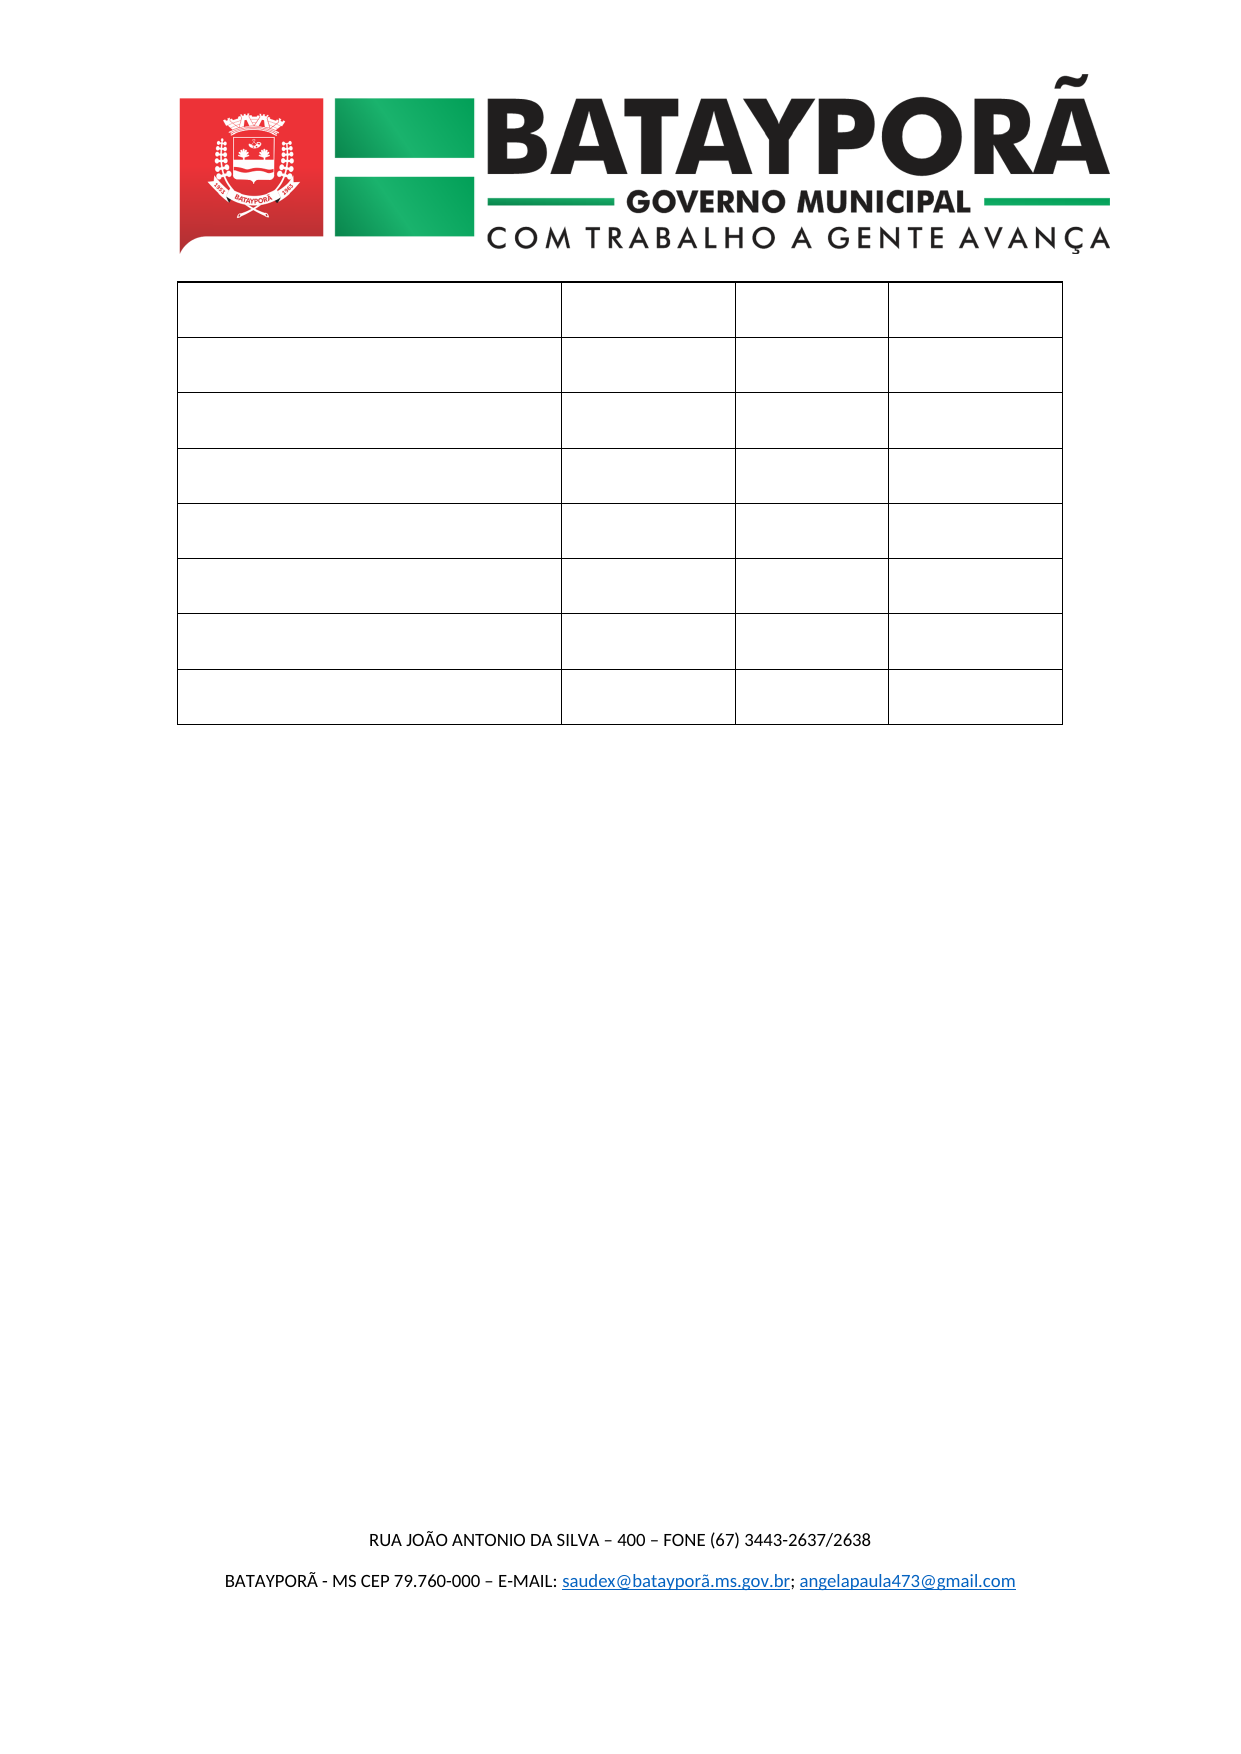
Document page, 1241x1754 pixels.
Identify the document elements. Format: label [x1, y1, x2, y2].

table_cell [736, 338, 888, 392]
table_cell [889, 338, 1062, 392]
table_cell [736, 559, 888, 613]
picture [177, 73, 1110, 254]
table_cell [889, 504, 1062, 558]
table_cell [178, 614, 561, 669]
table_cell [736, 614, 888, 669]
table_cell [889, 449, 1062, 503]
table_cell [178, 670, 561, 724]
table_cell [562, 504, 735, 558]
table_cell [562, 614, 735, 669]
table_cell [736, 283, 888, 337]
table_cell [736, 670, 888, 724]
table_cell [178, 393, 561, 447]
table_cell [178, 559, 561, 613]
table_cell [562, 559, 735, 613]
table_cell [889, 559, 1062, 613]
table_cell [562, 449, 735, 503]
table_cell [178, 449, 561, 503]
table_cell [178, 504, 561, 558]
table_cell [562, 283, 735, 337]
table_cell [889, 393, 1062, 447]
table_cell [562, 670, 735, 724]
table_cell [562, 338, 735, 392]
table_cell [889, 283, 1062, 337]
table_cell [736, 449, 888, 503]
table_cell [562, 393, 735, 447]
table_cell [178, 338, 561, 392]
table_cell [178, 283, 561, 337]
table_cell [736, 504, 888, 558]
table_cell [889, 670, 1062, 724]
table_cell [889, 614, 1062, 669]
table_cell [736, 393, 888, 447]
